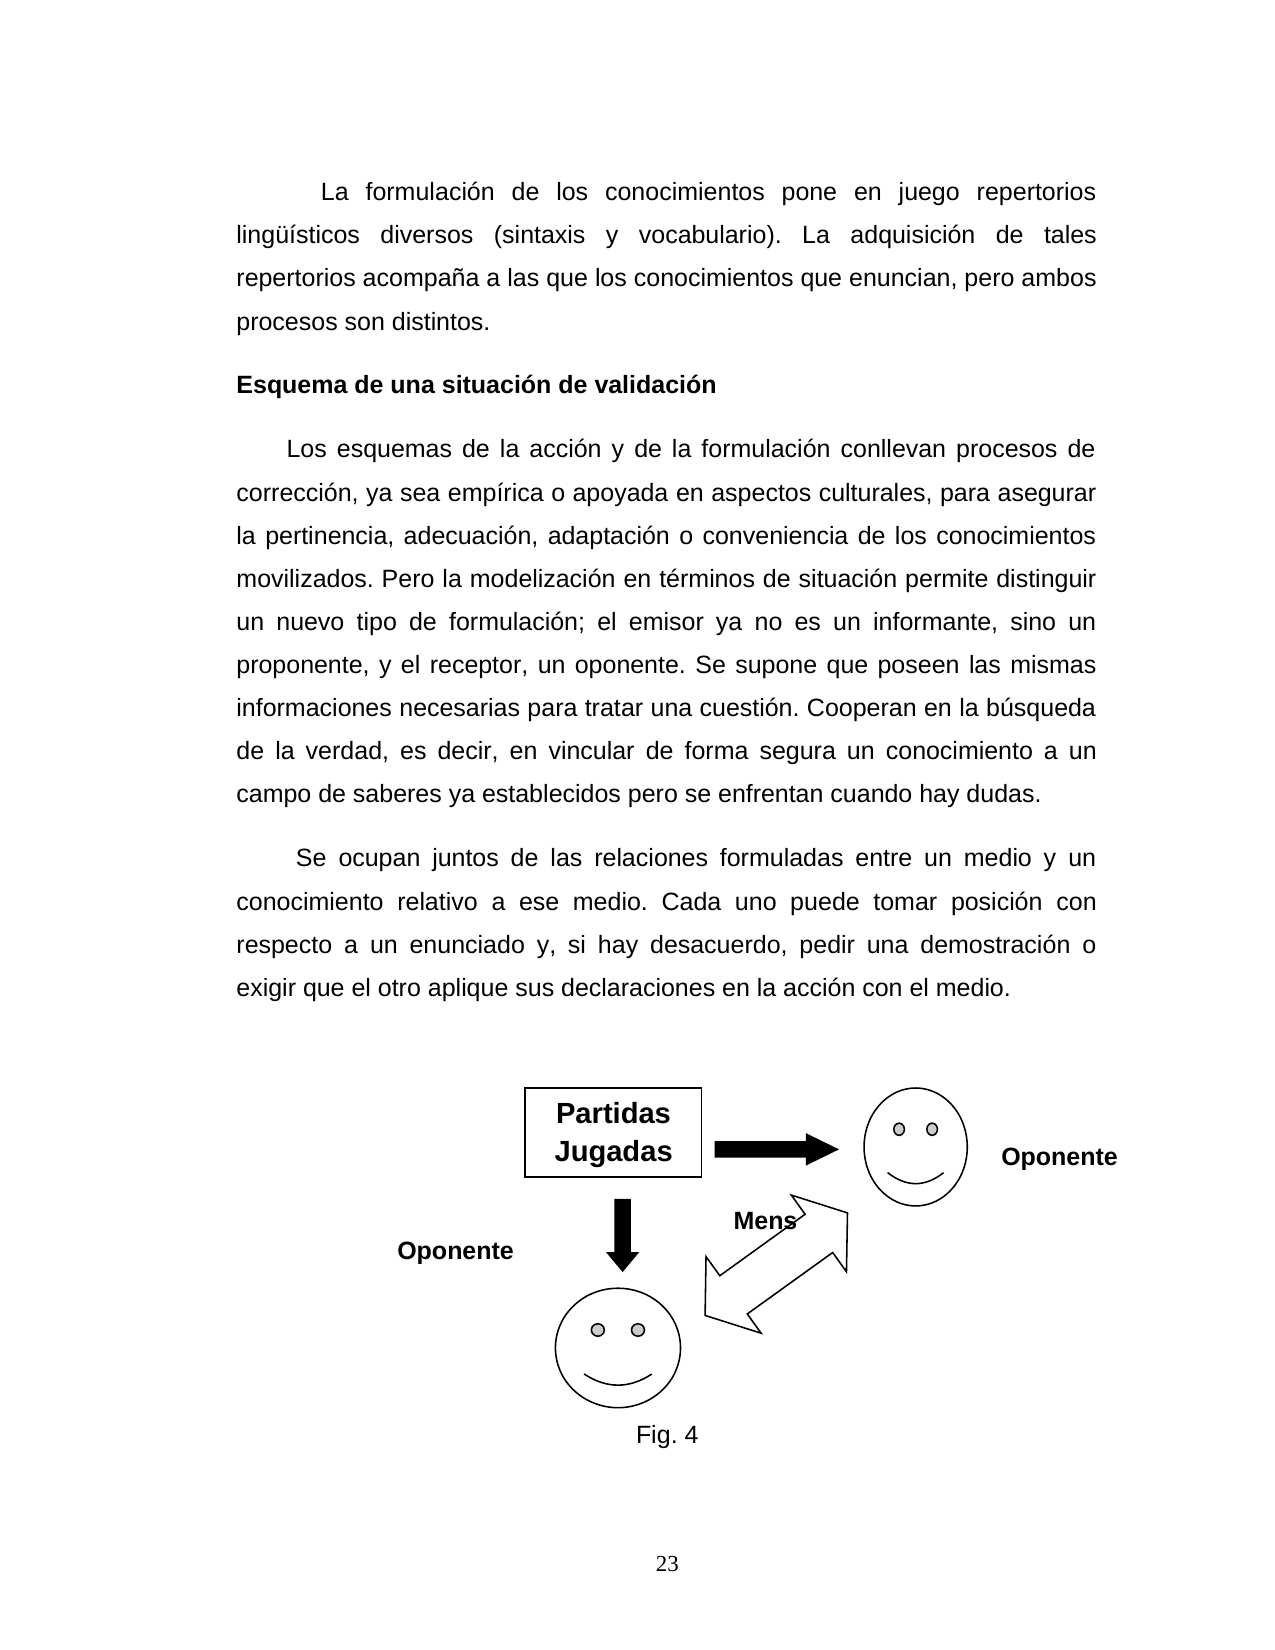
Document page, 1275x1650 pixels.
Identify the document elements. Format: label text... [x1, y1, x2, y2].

text La formulación de los conocimientos pone en juego repertorios lingüísticos diversos (sintaxis y vocabulario). La adquisición de tales repertorios acompaña a las que los conocimientos que enuncian, pero ambos procesos son distintos. [236, 177, 1098, 335]
text Esquema de una situación de validación [236, 371, 1098, 399]
text Se ocupan juntos de las relaciones formuladas entre un medio y un conocimiento relativo a ese medio. Cada uno puede tomar posición con respecto a un enunciado y, si hay desacuerdo, pedir una demostración o exigir que el otro aplique sus declaraciones en la acción con el medio. [236, 843, 1098, 1002]
text Fig. 4 [236, 1421, 1098, 1449]
text Los esquemas de la acción y de la formulación conllevan procesos de corrección, ya sea empírica o apoyada en aspectos culturales, para asegurar la pertinencia, adecuación, adaptación o conveniencia de los conocimientos movilizados. Pero la modelización en términos de situación permite distinguir un nuevo tipo de formulación; el emisor ya no es un informante, sino un proponente, y el receptor, un oponente. Se supone que poseen las mismas informaciones necesarias para tratar una cuestión. Cooperan en la búsqueda de la verdad, es decir, en vincular de forma segura un conocimiento a un campo de saberes ya establecidos pero se enfrentan cuando hay dudas. [236, 434, 1098, 808]
